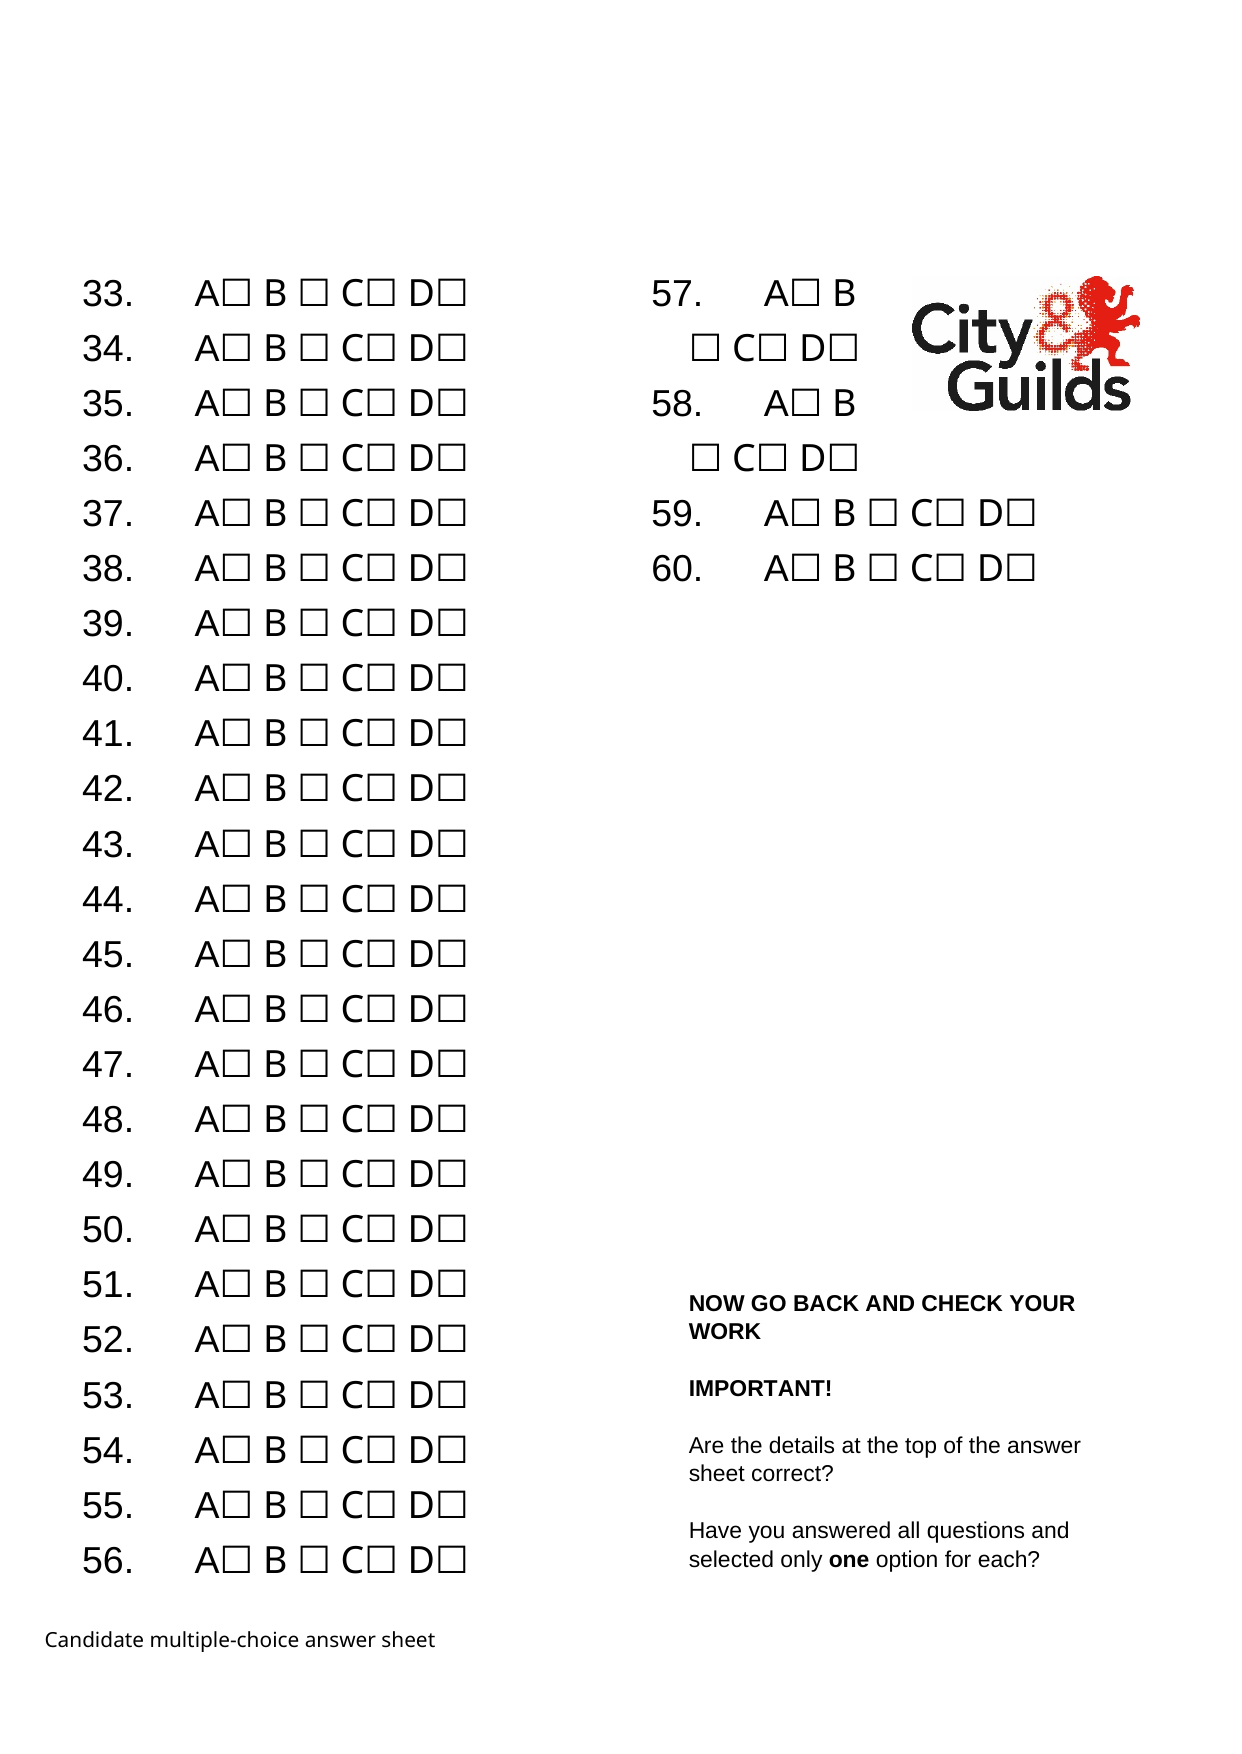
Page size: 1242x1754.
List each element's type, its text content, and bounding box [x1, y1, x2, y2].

list Are the details at the top of the answer sheet correct? [688, 1432, 1107, 1487]
list NOW GO BACK AND CHECK YOUR WORK [688, 1290, 1107, 1344]
list A B C D [82, 376, 538, 427]
list A B C D [82, 872, 538, 923]
list A B C D [651, 376, 1107, 482]
list A B C D [82, 1368, 538, 1419]
list A B C D [82, 1203, 538, 1254]
list A B C D [82, 431, 538, 482]
list A B C D [82, 1258, 538, 1309]
list A B C D [82, 541, 538, 592]
list A B C D [82, 1533, 538, 1584]
list A B C D [82, 1092, 538, 1143]
list Have you answered all questions and selected only one option for each? [688, 1517, 1107, 1572]
list A B C D [82, 1423, 538, 1474]
list A B C D [82, 596, 538, 647]
list A B C D [82, 486, 538, 537]
list A B C D [82, 1037, 538, 1088]
list A B C D [651, 541, 1107, 592]
list A B C D [82, 707, 538, 758]
list A B C D [82, 762, 538, 813]
list A B C D [82, 1478, 538, 1529]
list A B C D [82, 817, 538, 868]
list A B C D [651, 486, 1107, 537]
list A B C D [82, 927, 538, 978]
list A B C D [82, 652, 538, 703]
list A B C D [82, 1313, 538, 1364]
list IMPORTANT! [688, 1375, 1107, 1401]
picture [912, 276, 1141, 411]
list A B C D [82, 266, 538, 317]
list A B C D [82, 1147, 538, 1198]
list A B C D [82, 982, 538, 1033]
list A B C D [651, 266, 1107, 372]
list A B C D [82, 321, 538, 372]
